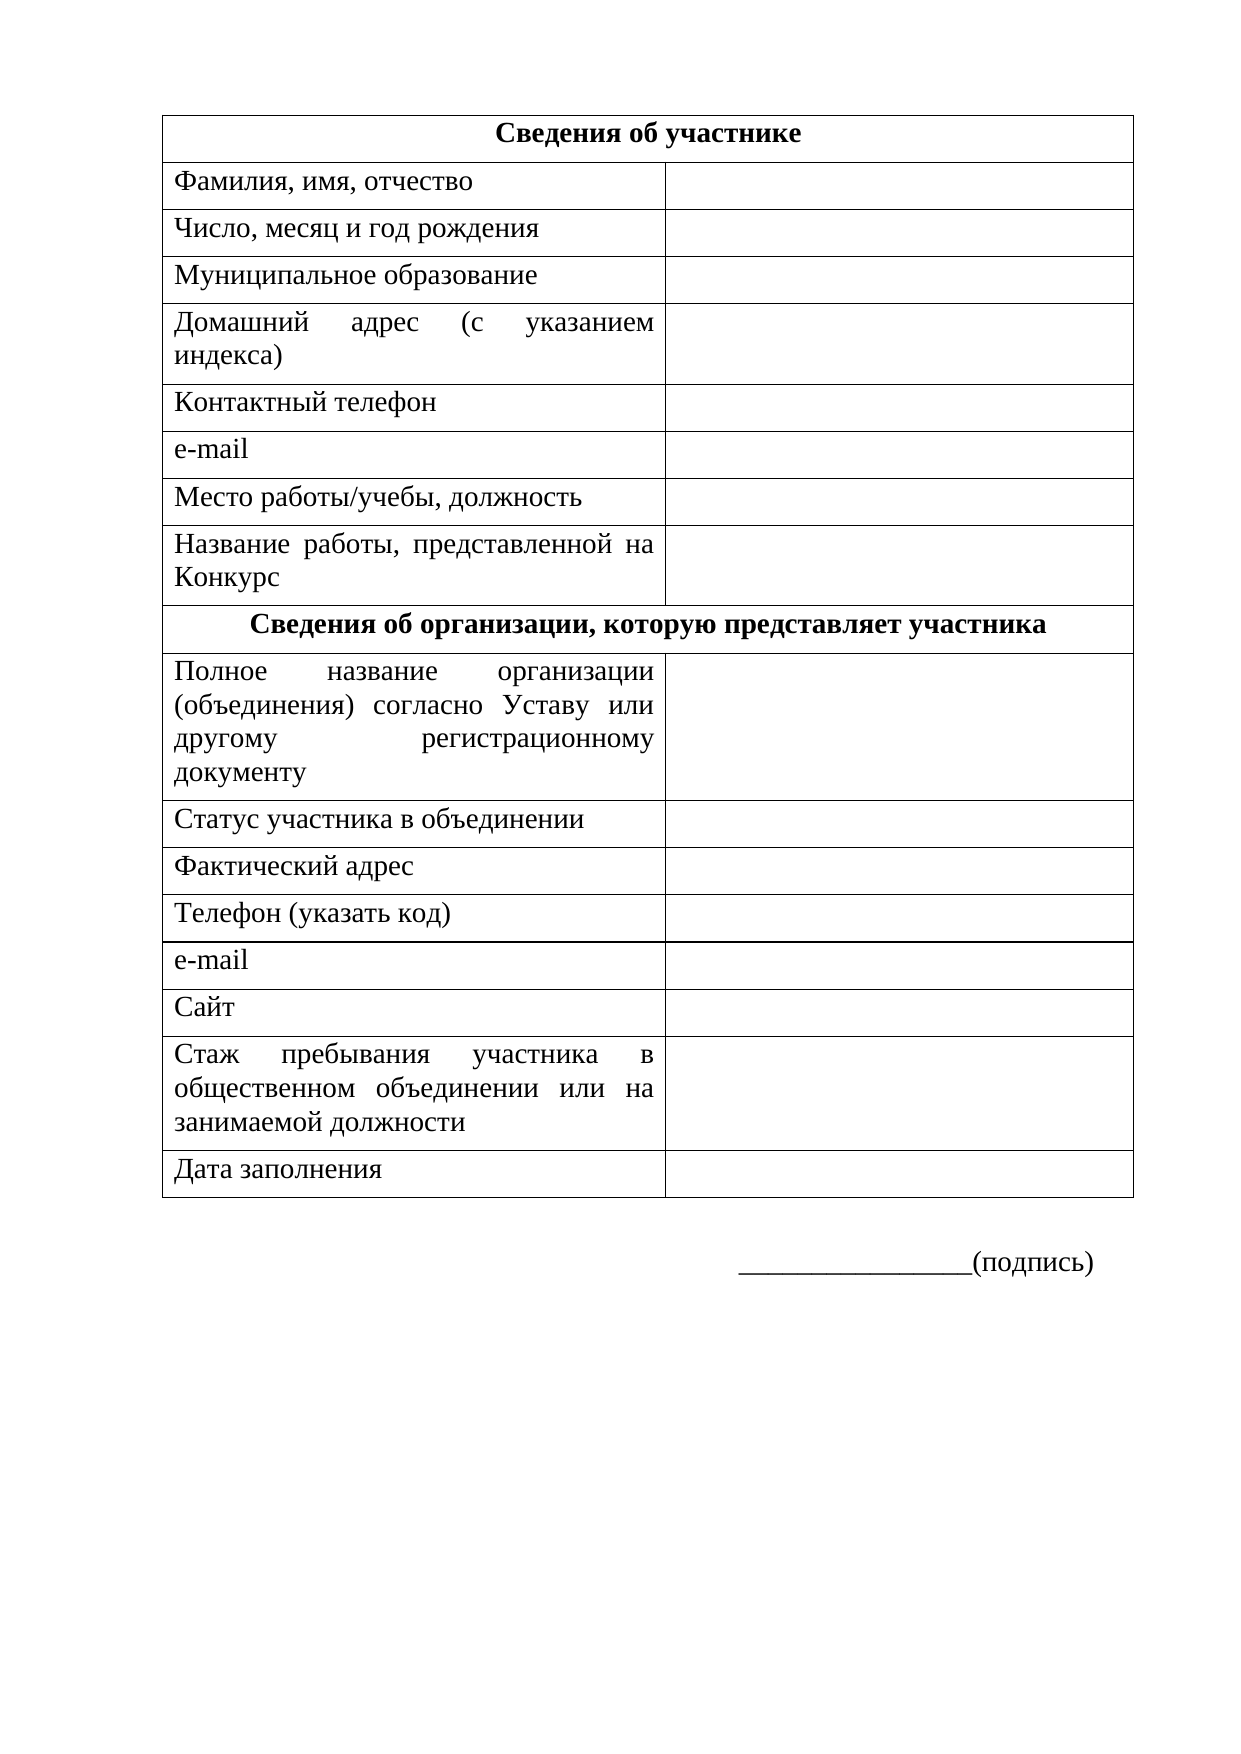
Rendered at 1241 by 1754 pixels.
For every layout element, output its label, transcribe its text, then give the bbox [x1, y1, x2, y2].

table_cell Место работы/учебы, должность [163, 479, 665, 525]
table_cell e-mail [163, 943, 665, 988]
table_header Сведения об участнике [163, 116, 1133, 162]
table_cell [666, 432, 1133, 478]
table_cell Полное название организации (объединения) согласно Уставу или другому регистрационному документу [163, 654, 665, 800]
table_cell Контактный телефон [163, 385, 665, 431]
table_cell Фактический адрес [163, 848, 665, 894]
table_cell [666, 479, 1133, 525]
table_cell [666, 801, 1133, 847]
table_cell Число, месяц и год рождения [163, 210, 665, 256]
table_cell [666, 654, 1133, 800]
table_cell [666, 1037, 1133, 1150]
table_cell Домашний адрес (с указанием индекса) [163, 304, 665, 383]
table_cell [666, 385, 1133, 431]
table_cell Муниципальное образование [163, 257, 665, 303]
text ________________(подпись) [177, 1244, 1152, 1277]
table_cell Сайт [163, 990, 665, 1036]
table_cell [666, 943, 1133, 988]
table_cell e-mail [163, 432, 665, 478]
table_cell [666, 895, 1133, 941]
table_cell Сведения об организации, которую представляет участника [163, 606, 1133, 652]
table_cell [666, 163, 1133, 209]
table_cell [666, 257, 1133, 303]
table_cell Фамилия, имя, отчество [163, 163, 665, 209]
table_cell [666, 1151, 1133, 1197]
table_cell [666, 210, 1133, 256]
table_cell [666, 848, 1133, 894]
table_cell Название работы, представленной на Конкурс [163, 526, 665, 605]
table_cell Стаж пребывания участника в общественном объединении или на занимаемой должности [163, 1037, 665, 1150]
table_cell [666, 526, 1133, 605]
table_cell [666, 990, 1133, 1036]
table_cell Телефон (указать код) [163, 895, 665, 941]
table_cell Дата заполнения [163, 1151, 665, 1197]
table_cell Статус участника в объединении [163, 801, 665, 847]
table_cell [666, 304, 1133, 383]
